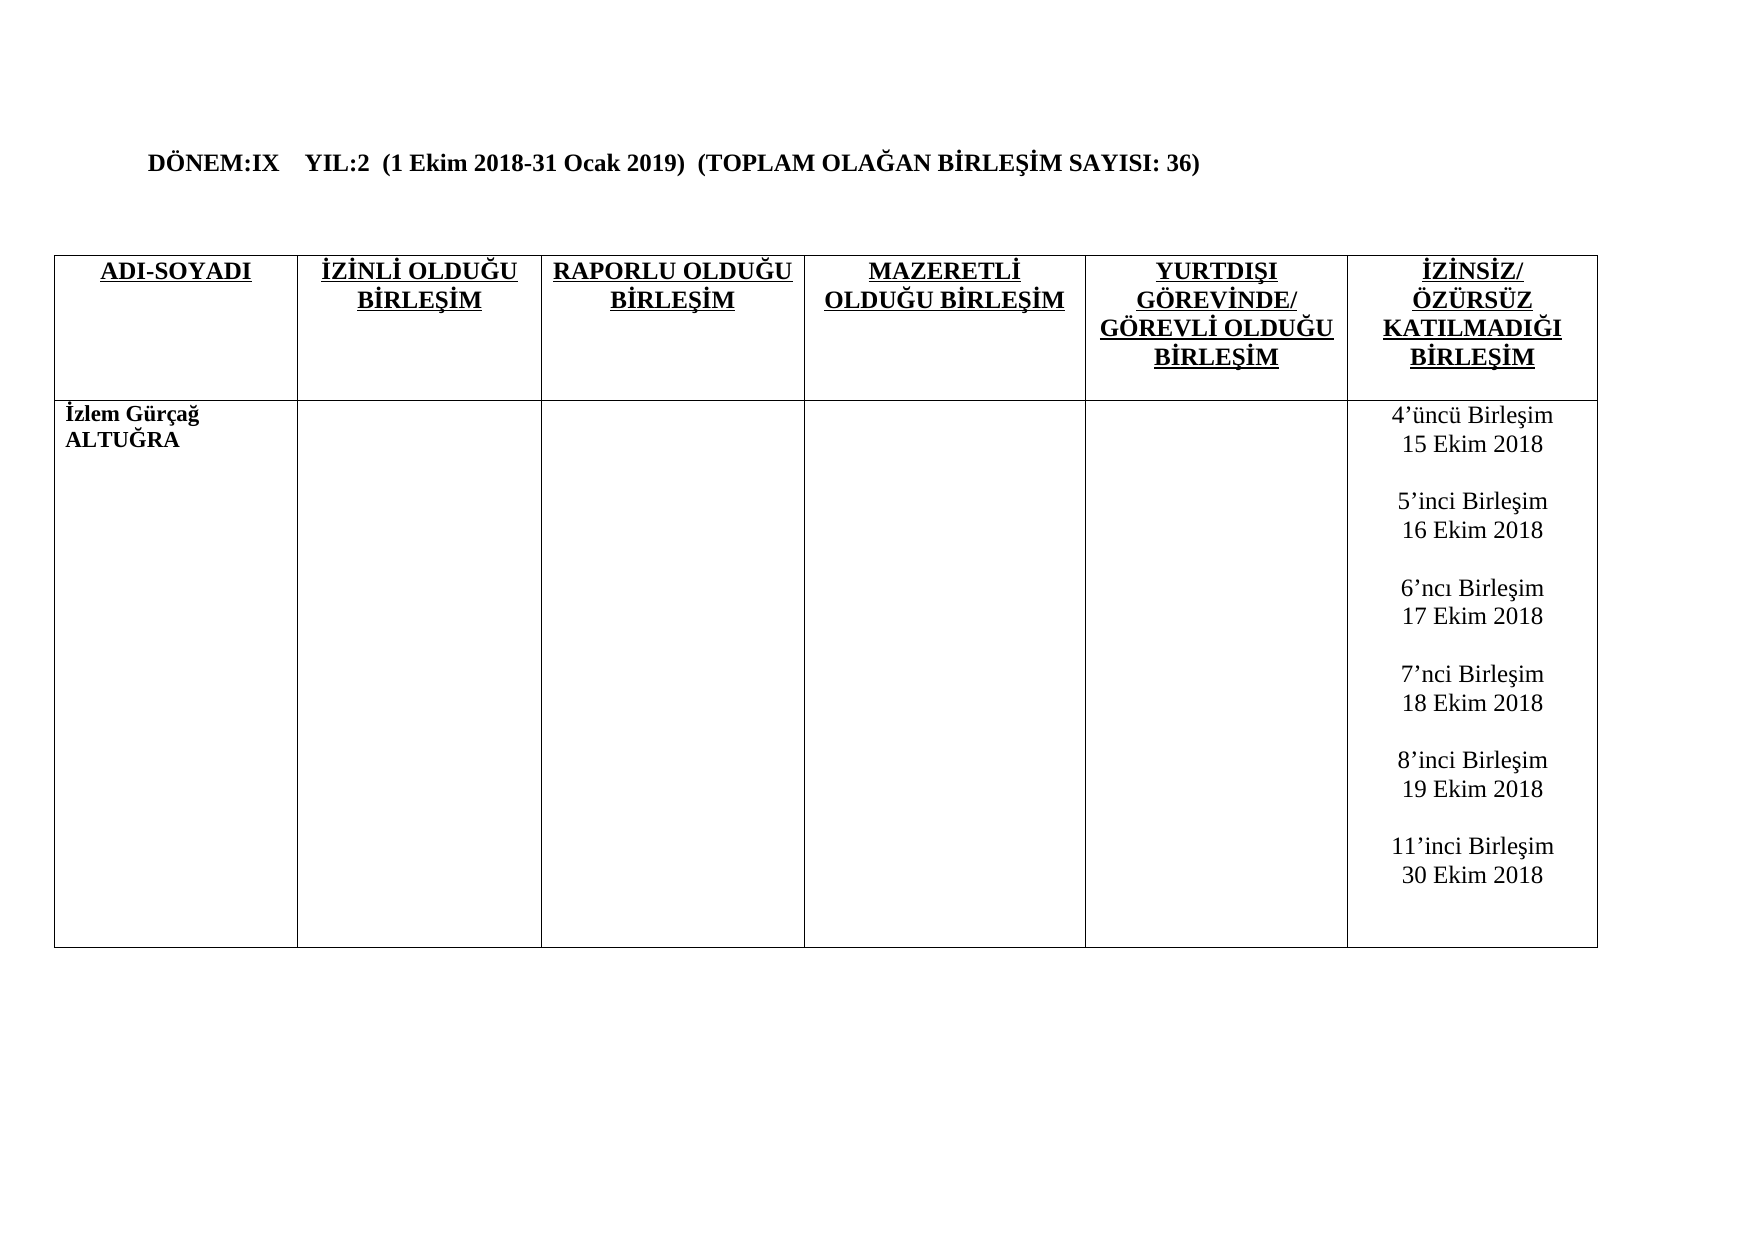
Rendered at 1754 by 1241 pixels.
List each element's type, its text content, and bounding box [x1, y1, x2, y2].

table_header adı-Soyadı [55, 256, 297, 400]
table_header RAPORLU OLDUĞU BİRLEŞİM [542, 256, 804, 400]
table_cell İzlem Gürçağ ALTUĞRA [55, 401, 297, 946]
table_cell [1086, 401, 1347, 946]
table_cell [805, 401, 1085, 946]
table_cell [542, 401, 804, 946]
table_header İZİNLİ OLDUĞU BİRLEŞİM [298, 256, 541, 400]
table_cell 4’üncü Birleşim 15 Ekim 2018 5’inci Birleşim 16 Ekim 2018 6’ncı Birleşim 17 Ekim 2018 7’nci Birleşim 18 Ekim 2018 8’inci Birleşim 19 Ekim 2018 11’inci Birleşim 30 Ekim 2018 [1348, 401, 1597, 946]
table_cell [298, 401, 541, 946]
table_header YURTDIŞI GÖREVİNDE/ GÖREVLİ OLDUĞU BİRLEŞİM [1086, 256, 1347, 400]
text DÖNEM:IX YIL:2 (1 Ekim 2018-31 Ocak 2019) (TOPLAM OLAĞAN BİRLEŞİM SAYISI: 36) [148, 148, 1606, 176]
table_header MAZERETLİ OLDUĞU BİRLEŞİM [805, 256, 1085, 400]
table_header İZİNSİZ/ ÖZÜRSÜZ KATILMADIĞI BİRLEŞİM [1348, 256, 1597, 400]
